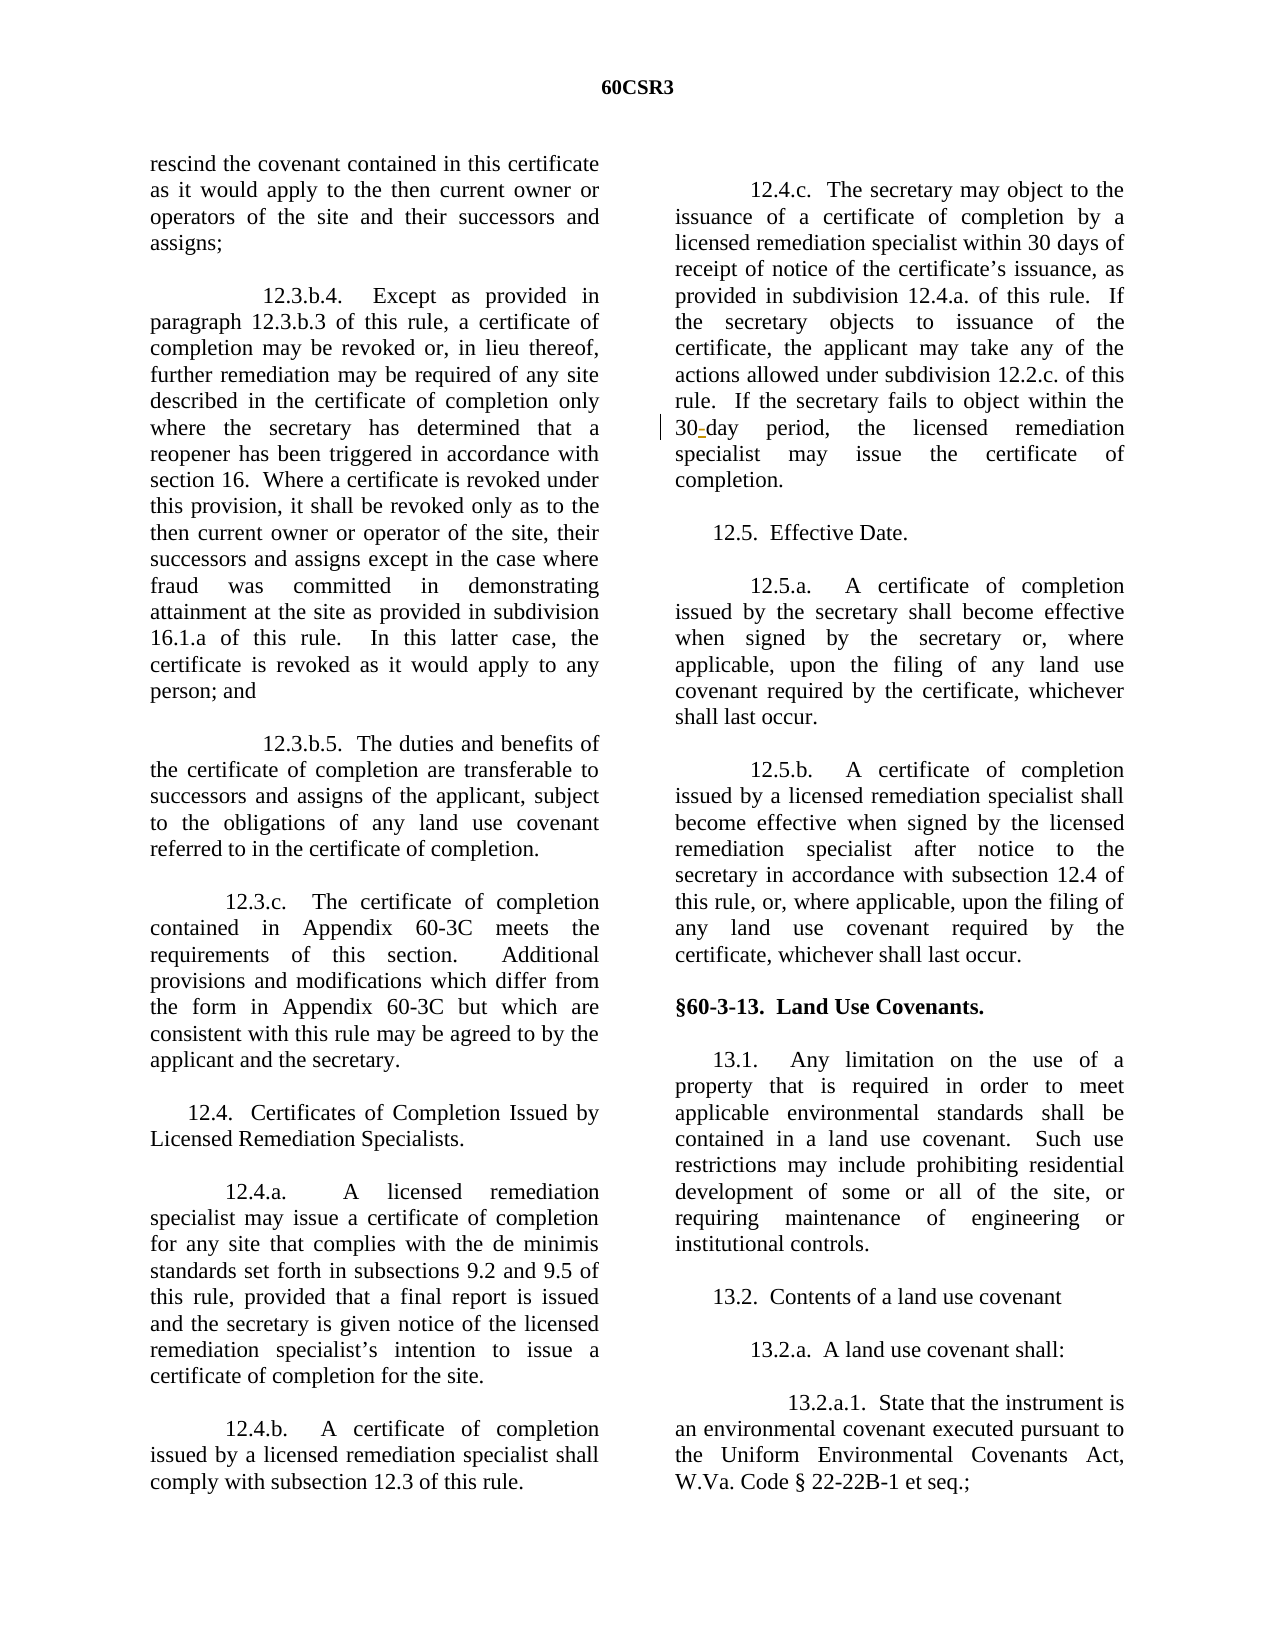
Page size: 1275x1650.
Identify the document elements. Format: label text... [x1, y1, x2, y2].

text 12.3.b.5. The duties and benefits of the certificate of completion are transferable to successors and assigns of the applicant, subject to the obligations of any land use covenant referred to in the certificate of completion. [150, 730, 600, 862]
text 12.5.a. A certificate of completion issued by the secretary shall become effective when signed by the secretary or, where applicable, upon the filing of any land use covenant required by the certificate, whichever shall last occur. [675, 572, 1125, 730]
text 12.3.c. The certificate of completion contained in Appendix 60-3C meets the requirements of this section. Additional provisions and modifications which differ from the form in Appendix 60-3C but which are consistent with this rule may be agreed to by the applicant and the secretary. [150, 888, 600, 1072]
text 13.2.a. A land use covenant shall: [675, 1336, 1125, 1362]
text 13.2. Contents of a land use covenant [675, 1283, 1125, 1309]
text 13.2.a.1. State that the instrument is an environmental covenant executed pursuant to the Uniform Environmental Covenants Act, W.Va. Code § 22-22B-1 et seq.; [675, 1389, 1125, 1494]
text 12.3.b.4. Except as provided in paragraph 12.3.b.3 of this rule, a certificate of completion may be revoked or, in lieu thereof, further remediation may be required of any site described in the certificate of completion only where the secretary has determined that a reopener has been triggered in accordance with section 16. Where a certificate is revoked under this provision, it shall be revoked only as to the then current owner or operator of the site, their successors and assigns except in the case where fraud was committed in demonstrating attainment at the site as provided in subdivision 16.1.a of this rule. In this latter case, the certificate is revoked as it would apply to any person; and [150, 282, 600, 703]
text 12.4.a. A licensed remediation specialist may issue a certificate of completion for any site that complies with the de minimis standards set forth in subsections 9.2 and 9.5 of this rule, provided that a final report is issued and the secretary is given notice of the licensed remediation specialist’s intention to issue a certificate of completion for the site. [150, 1178, 600, 1389]
text 13.1. Any limitation on the use of a property that is required in order to meet applicable environmental standards shall be contained in a land use covenant. Such use restrictions may include prohibiting residential development of some or all of the site, or requiring maintenance of engineering or institutional controls. [675, 1046, 1125, 1257]
text §60-3-13. Land Use Covenants. [675, 993, 1125, 1020]
text 12.4. Certificates of Completion Issued by Licensed Remediation Specialists. [150, 1099, 600, 1151]
text 12.5. Effective Date. [675, 519, 1125, 545]
text 12.4.b. A certificate of completion issued by a licensed remediation specialist shall comply with subsection 12.3 of this rule. [150, 1415, 600, 1494]
text 12.4.c. The secretary may object to the issuance of a certificate of completion by a licensed remediation specialist within 30 days of receipt of notice of the certificate’s issuance, as provided in subdivision 12.4.a. of this rule. If the secretary objects to issuance of the certificate, the applicant may take any of the actions allowed under subdivision 12.2.c. of this rule. If the secretary fails to object within the 30day period, the licensed remediation specialist may issue the certificate of completion. [675, 176, 1125, 493]
text 12.5.b. A certificate of completion issued by a licensed remediation specialist shall become effective when signed by the licensed remediation specialist after notice to the secretary in accordance with subsection 12.4 of this rule, or, where applicable, upon the filing of any land use covenant required by the certificate, whichever shall last occur. [675, 756, 1125, 967]
